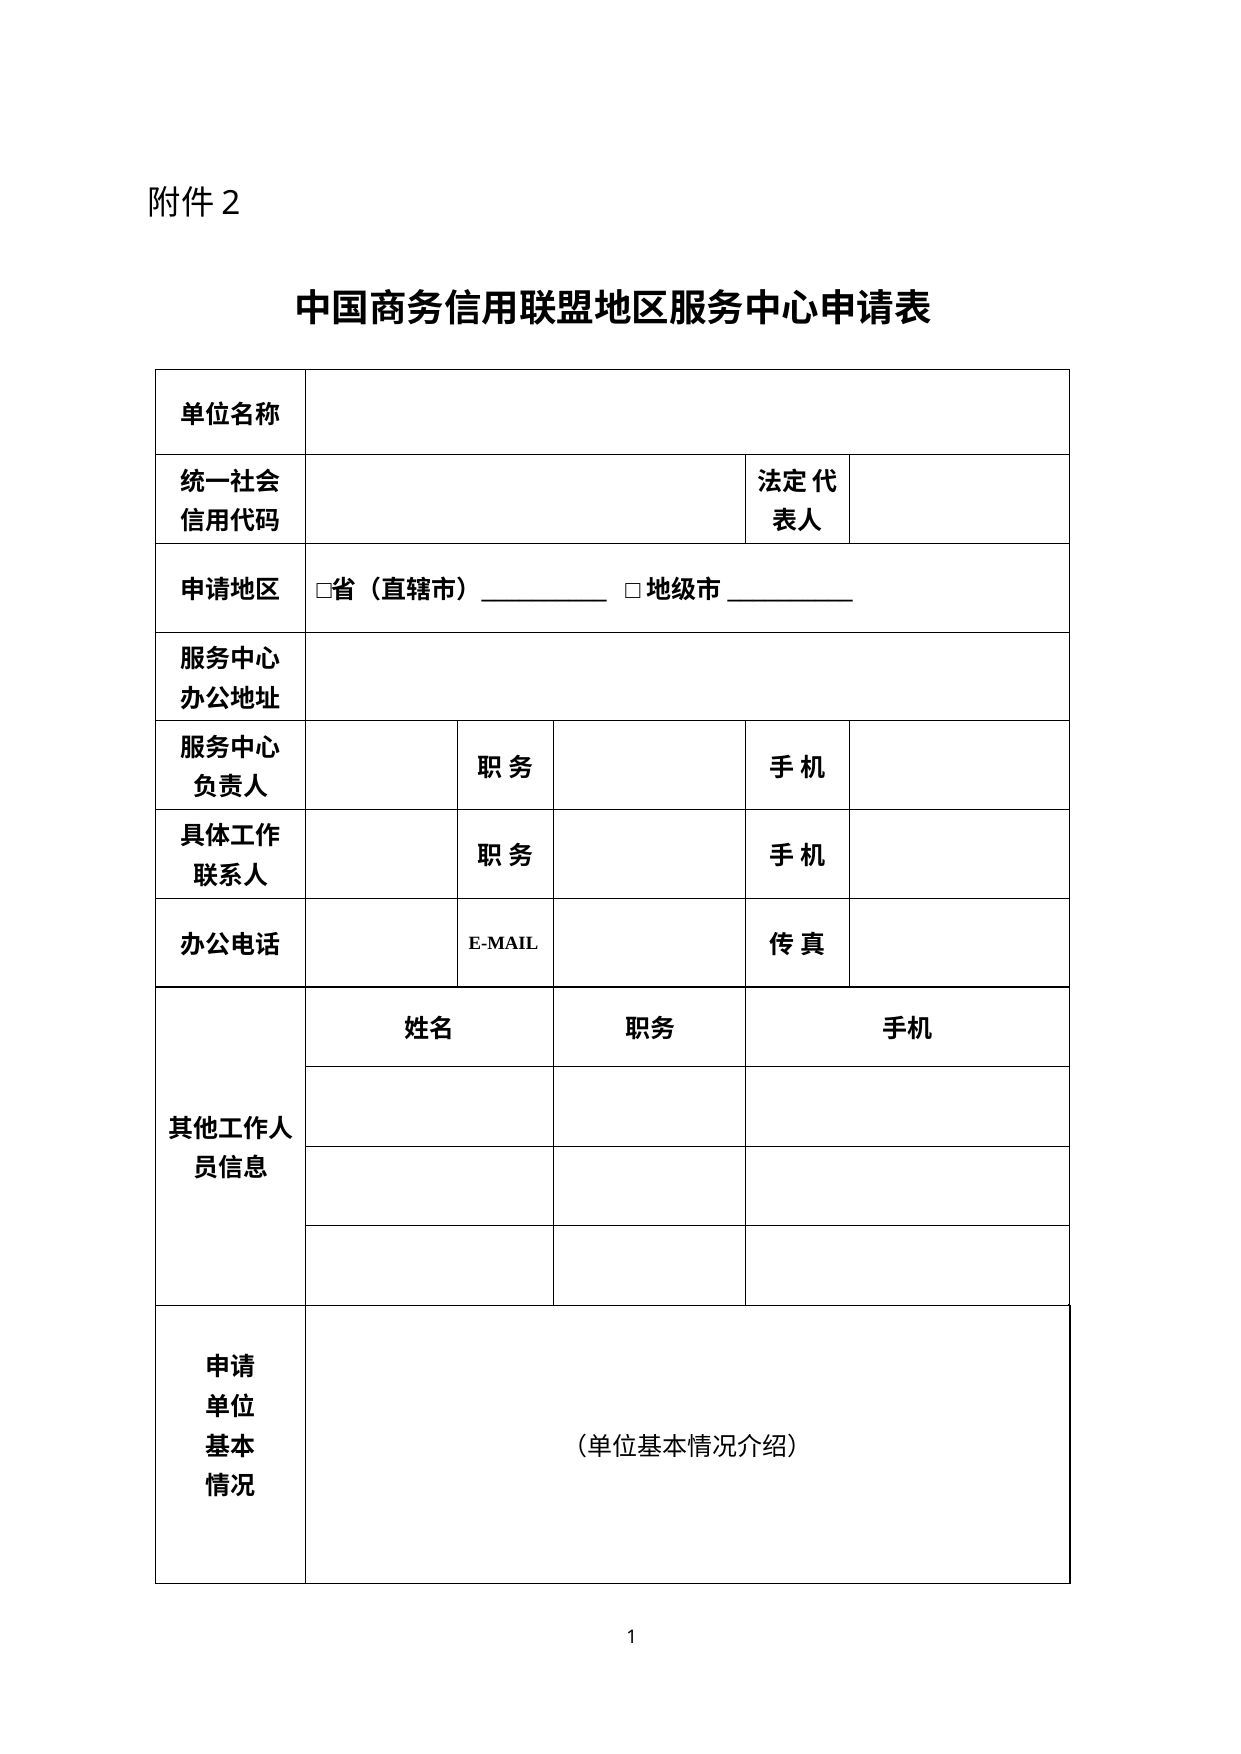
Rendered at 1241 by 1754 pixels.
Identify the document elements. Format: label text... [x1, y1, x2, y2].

table_cell 服务中心 负责人 [156, 721, 305, 809]
table_cell 具体工作 联系人 [156, 810, 305, 898]
table_cell 传 真 [746, 899, 849, 986]
table_cell 职务 [554, 988, 745, 1066]
table_cell 职 务 [458, 721, 553, 809]
table_cell [554, 810, 745, 898]
table_cell [746, 1147, 1069, 1225]
table_cell [850, 721, 1069, 809]
table_cell [850, 455, 1069, 543]
table_cell [746, 1067, 1069, 1146]
table_cell [306, 721, 457, 809]
table_header [306, 370, 1069, 454]
table_cell [306, 455, 745, 543]
text 附件2 [148, 161, 1078, 240]
table_cell [850, 899, 1069, 986]
table_cell 申请地区 [156, 544, 305, 632]
table_cell E-MAIL [458, 899, 553, 986]
table_cell [554, 899, 745, 986]
table_cell 姓名 [306, 988, 553, 1066]
table_cell [306, 633, 1069, 720]
table_cell [306, 1067, 553, 1146]
table_cell [306, 899, 457, 986]
table_cell [746, 1226, 1069, 1305]
table_cell 申请 单位 基本 情况 [156, 1306, 305, 1583]
table_header 单位名称 [156, 370, 305, 454]
table_cell [306, 1147, 553, 1225]
table_cell [306, 810, 457, 898]
table_cell [306, 1226, 553, 1305]
table_cell 服务中心 办公地址 [156, 633, 305, 720]
table_cell [554, 1226, 745, 1305]
table_cell 统一社会 信用代码 [156, 455, 305, 543]
table_cell 手 机 [746, 810, 849, 898]
table_cell 办公电话 [156, 899, 305, 986]
text 中国商务信用联盟地区服务中心申请表 [148, 265, 1078, 344]
table_cell 法定 代表人 [746, 455, 849, 543]
table_cell [554, 1147, 745, 1225]
table_cell 其他工作人员信息 [156, 988, 305, 1305]
table_cell [850, 810, 1069, 898]
table_cell [554, 1067, 745, 1146]
table_cell 手机 [746, 988, 1069, 1066]
table_cell 手 机 [746, 721, 849, 809]
table_cell （单位基本情况介绍） [306, 1306, 1069, 1583]
table_cell [554, 721, 745, 809]
table_cell □省（直辖市）__________ □ 地级市 __________ [306, 544, 1069, 632]
table_cell 职 务 [458, 810, 553, 898]
